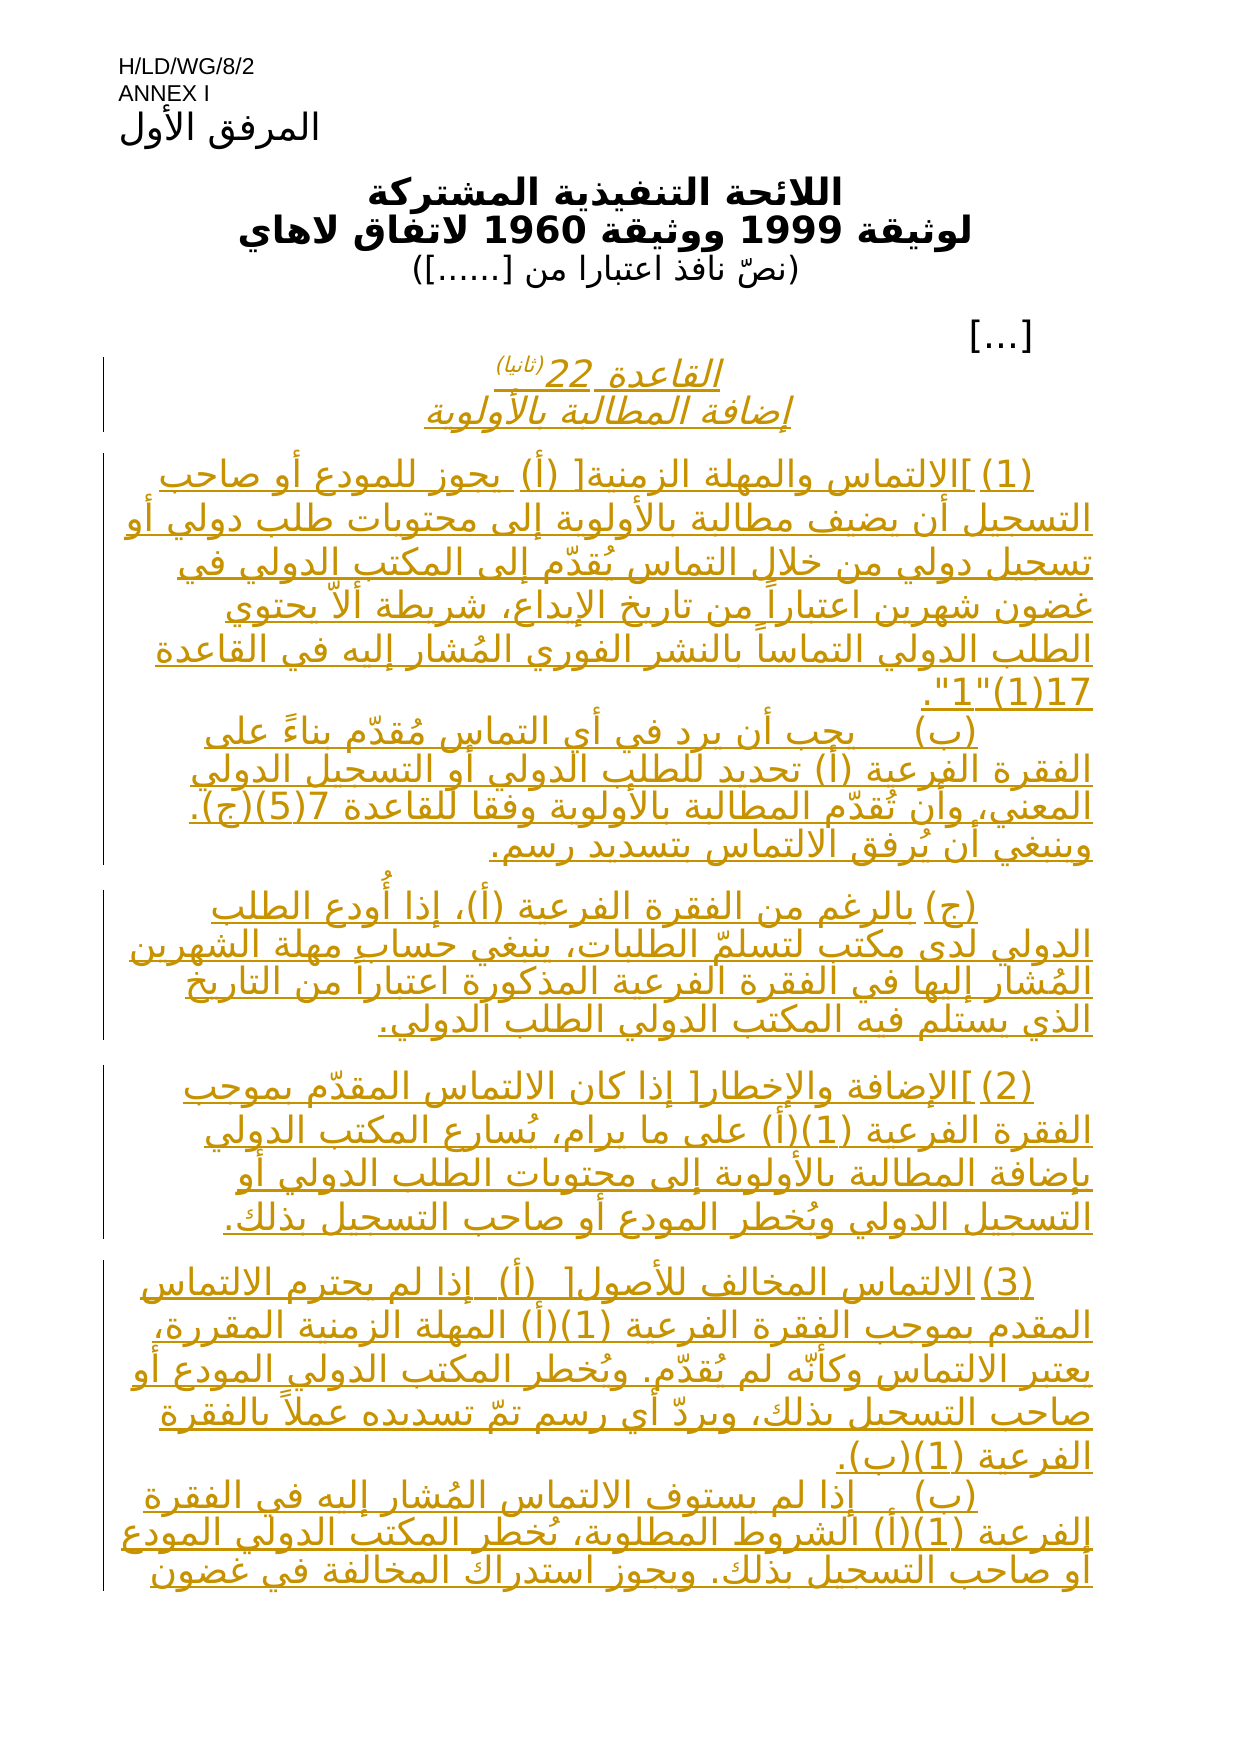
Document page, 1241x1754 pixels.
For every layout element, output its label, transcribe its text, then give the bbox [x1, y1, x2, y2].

text (نصّ نافذ اعتبارا من [......]) [118, 251, 1092, 288]
text اللائحة التنفيذية المشتركة [422, 176, 1092, 213]
text اللائحة التنفيذية المشتركة [118, 176, 517, 213]
text لوثيقة 1999 ووثيقة 1960 لاتفاق لاهاي [118, 213, 1092, 251]
text [...] [118, 313, 1092, 357]
